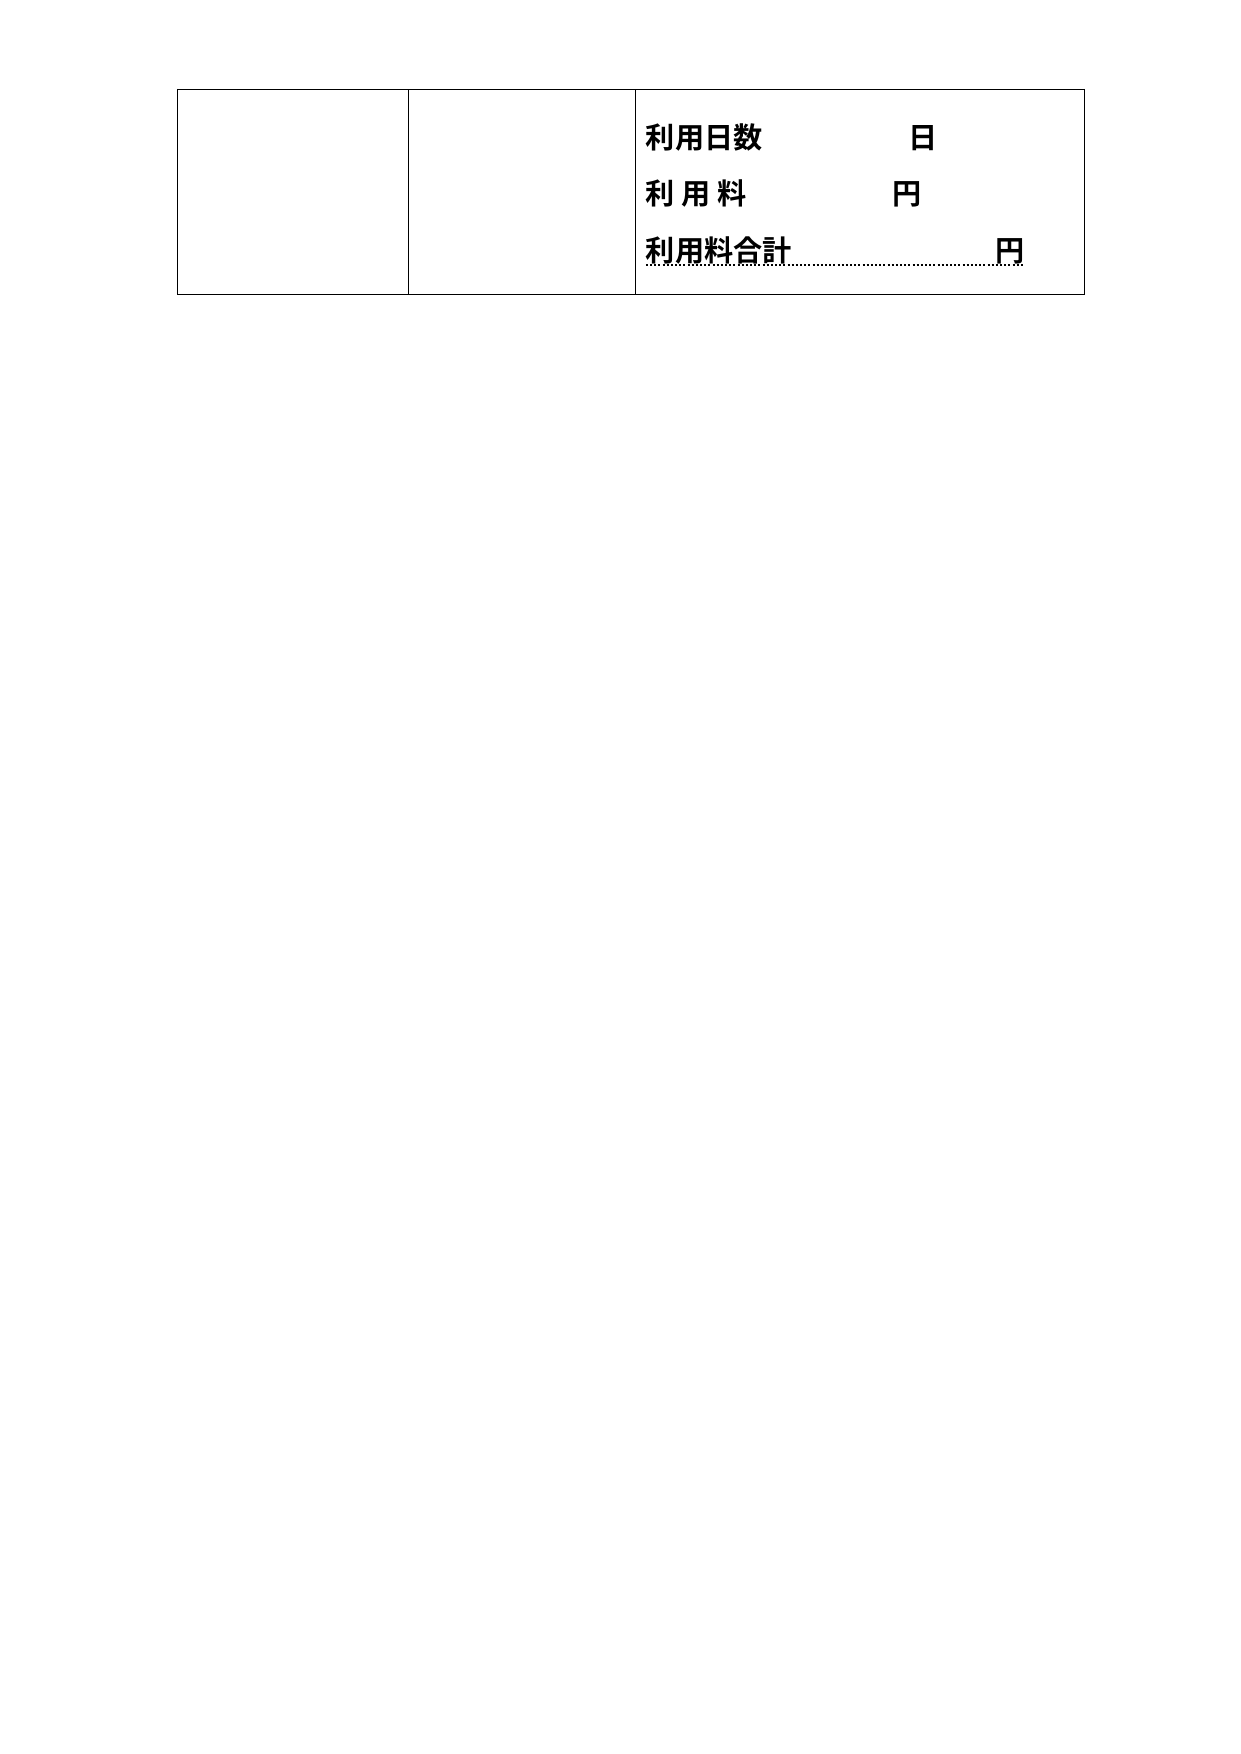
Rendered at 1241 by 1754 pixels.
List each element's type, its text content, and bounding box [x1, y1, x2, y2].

table_cell [409, 90, 635, 294]
table_cell 利用日数 日 利 用 料 円 利用料合計 円 [636, 90, 1084, 294]
table_cell [178, 90, 408, 294]
